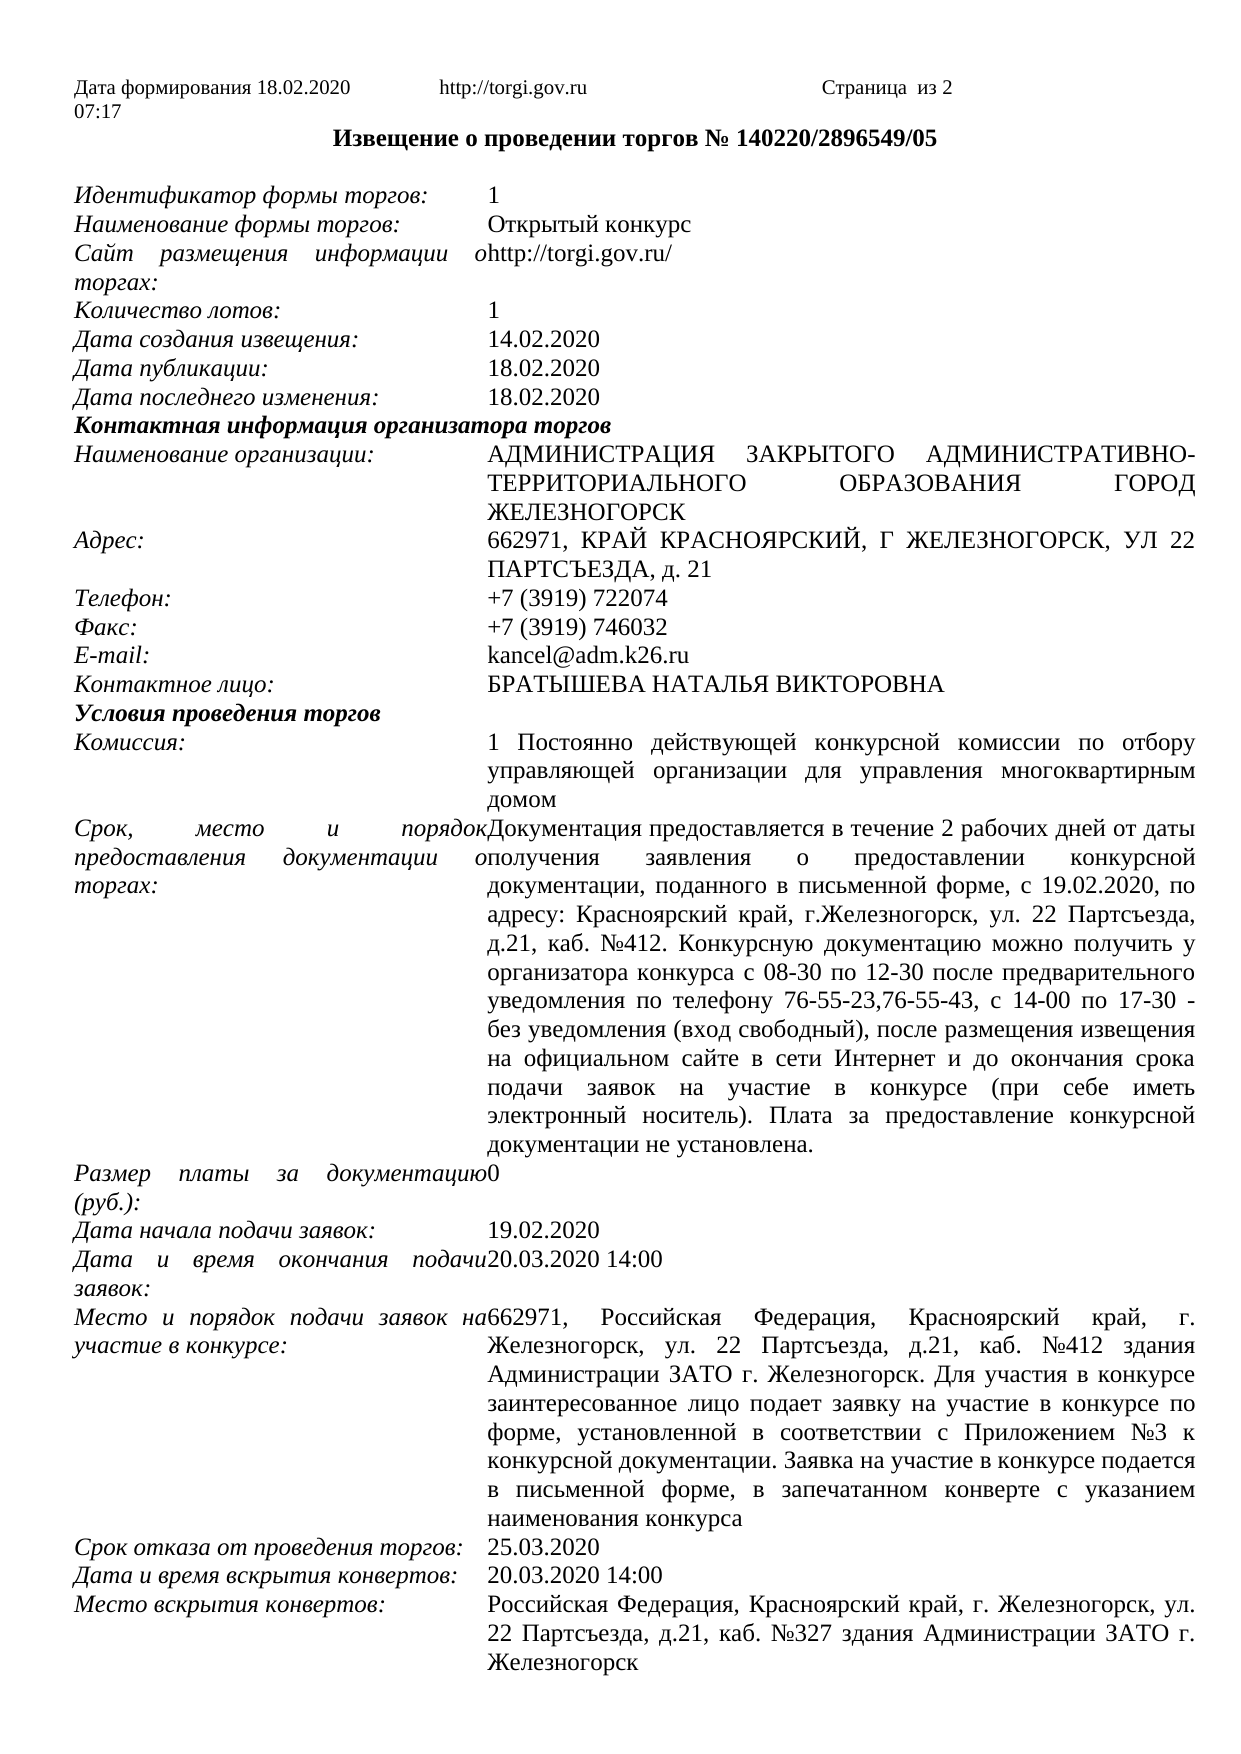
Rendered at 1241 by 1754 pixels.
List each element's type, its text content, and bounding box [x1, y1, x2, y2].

table_cell +7 (3919) 722074 [487, 583, 1196, 612]
table_cell Дата создания извещения: [74, 324, 487, 353]
table_cell Дата и время окончания подачи заявок: [74, 1244, 487, 1302]
table_cell 0 [487, 1158, 1196, 1216]
table_cell 14.02.2020 [487, 324, 959, 353]
table_cell Размер платы за документацию (руб.): [74, 1158, 487, 1216]
text Контактная информация организатора торгов [74, 411, 1196, 439]
table_cell E-mail: [74, 641, 487, 669]
table_cell Адрес: [74, 526, 487, 583]
table_cell Дата и время вскрытия конвертов: [74, 1561, 487, 1589]
table_cell 662971, КРАЙ КРАСНОЯРСКИЙ, Г ЖЕЛЕЗНОГОРСК, УЛ 22 ПАРТСЪЕЗДА, д. 21 [487, 526, 1196, 583]
table_cell +7 (3919) 746032 [487, 612, 1196, 641]
table_cell Наименование формы торгов: [74, 209, 487, 238]
table_cell 25.03.2020 [487, 1532, 1196, 1561]
table_cell Дата начала подачи заявок: [74, 1216, 487, 1244]
table_cell 19.02.2020 [487, 1216, 1196, 1244]
table_cell 18.02.2020 [487, 382, 959, 411]
table_cell Документация предоставляется в течение 2 рабочих дней от даты получения заявления о предоставлении конкурсной документации, поданного в письменной форме, с 19.02.2020, по адресу: Красноярский край, г.Железногорск, ул. 22 Партсъезда, д.21, каб. №412. Конкурсную документацию можно получить у организатора конкурса с 08-30 по 12-30 после предварительного уведомления по телефону 76-55-23,76-55-43, с 14-00 по 17-30 - без уведомления (вход свободный), после размещения извещения на официальном сайте в сети Интернет и до окончания срока подачи заявок на участие в конкурсе (при себе иметь электронный носитель). Плата за предоставление конкурсной документации не установлена. [487, 813, 1196, 1158]
table_cell Срок отказа от проведения торгов: [74, 1532, 487, 1561]
text Условия проведения торгов [74, 698, 1196, 727]
table_cell Дата последнего изменения: [74, 382, 487, 411]
table_cell Факс: [74, 612, 487, 641]
table_cell 20.03.2020 14:00 [487, 1561, 1196, 1589]
table_cell 662971, Российская Федерация, Красноярский край, г. Железногорск, ул. 22 Партсъезда, д.21, каб. №412 здания Администрации ЗАТО г. Железногорск. Для участия в конкурсе заинтересованное лицо подает заявку на участие в конкурсе по форме, установленной в соответствии с Приложением №3 к конкурсной документации. Заявка на участие в конкурсе подается в письменной форме, в запечатанном конверте с указанием наименования конкурса [487, 1302, 1196, 1532]
table_cell Срок, место и порядок предоставления документации о торгах: [74, 813, 487, 1158]
table_cell БРАТЫШЕВА НАТАЛЬЯ ВИКТОРОВНА [487, 669, 1196, 698]
text Извещение о проведении торгов № 140220/2896549/05 [74, 123, 1196, 152]
table_cell Контактное лицо: [74, 669, 487, 698]
table_cell kancel@adm.k26.ru [487, 641, 1196, 669]
table_cell Место и порядок подачи заявок на участие в конкурсе: [74, 1302, 487, 1532]
table_header 1 [487, 181, 959, 209]
table_header Комиссия: [74, 727, 487, 813]
table_cell Место вскрытия конвертов: [74, 1589, 487, 1676]
table_cell Открытый конкурс [487, 209, 959, 238]
table_cell Сайт размещения информации о торгах: [74, 238, 487, 296]
table_cell 1 [487, 296, 959, 324]
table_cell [487, 1589, 1196, 1676]
table_cell Телефон: [74, 583, 487, 612]
table_cell http://torgi.gov.ru/ [487, 238, 959, 296]
table_header Идентификатор формы торгов: [74, 181, 487, 209]
table_cell 20.03.2020 14:00 [487, 1244, 1196, 1302]
table_header 1 Постоянно действующей конкурсной комиссии по отбору управляющей организации для управления многоквартирным домом [487, 727, 1196, 813]
table_header АДМИНИСТРАЦИЯ ЗАКРЫТОГО АДМИНИСТРАТИВНО- ТЕРРИТОРИАЛЬНОГО ОБРАЗОВАНИЯ ГОРОД ЖЕЛЕЗНОГОРСК [487, 439, 1196, 526]
table_header Наименование организации: [74, 439, 487, 526]
table_cell 18.02.2020 [487, 353, 959, 382]
table_cell Количество лотов: [74, 296, 487, 324]
table_cell Дата публикации: [74, 353, 487, 382]
